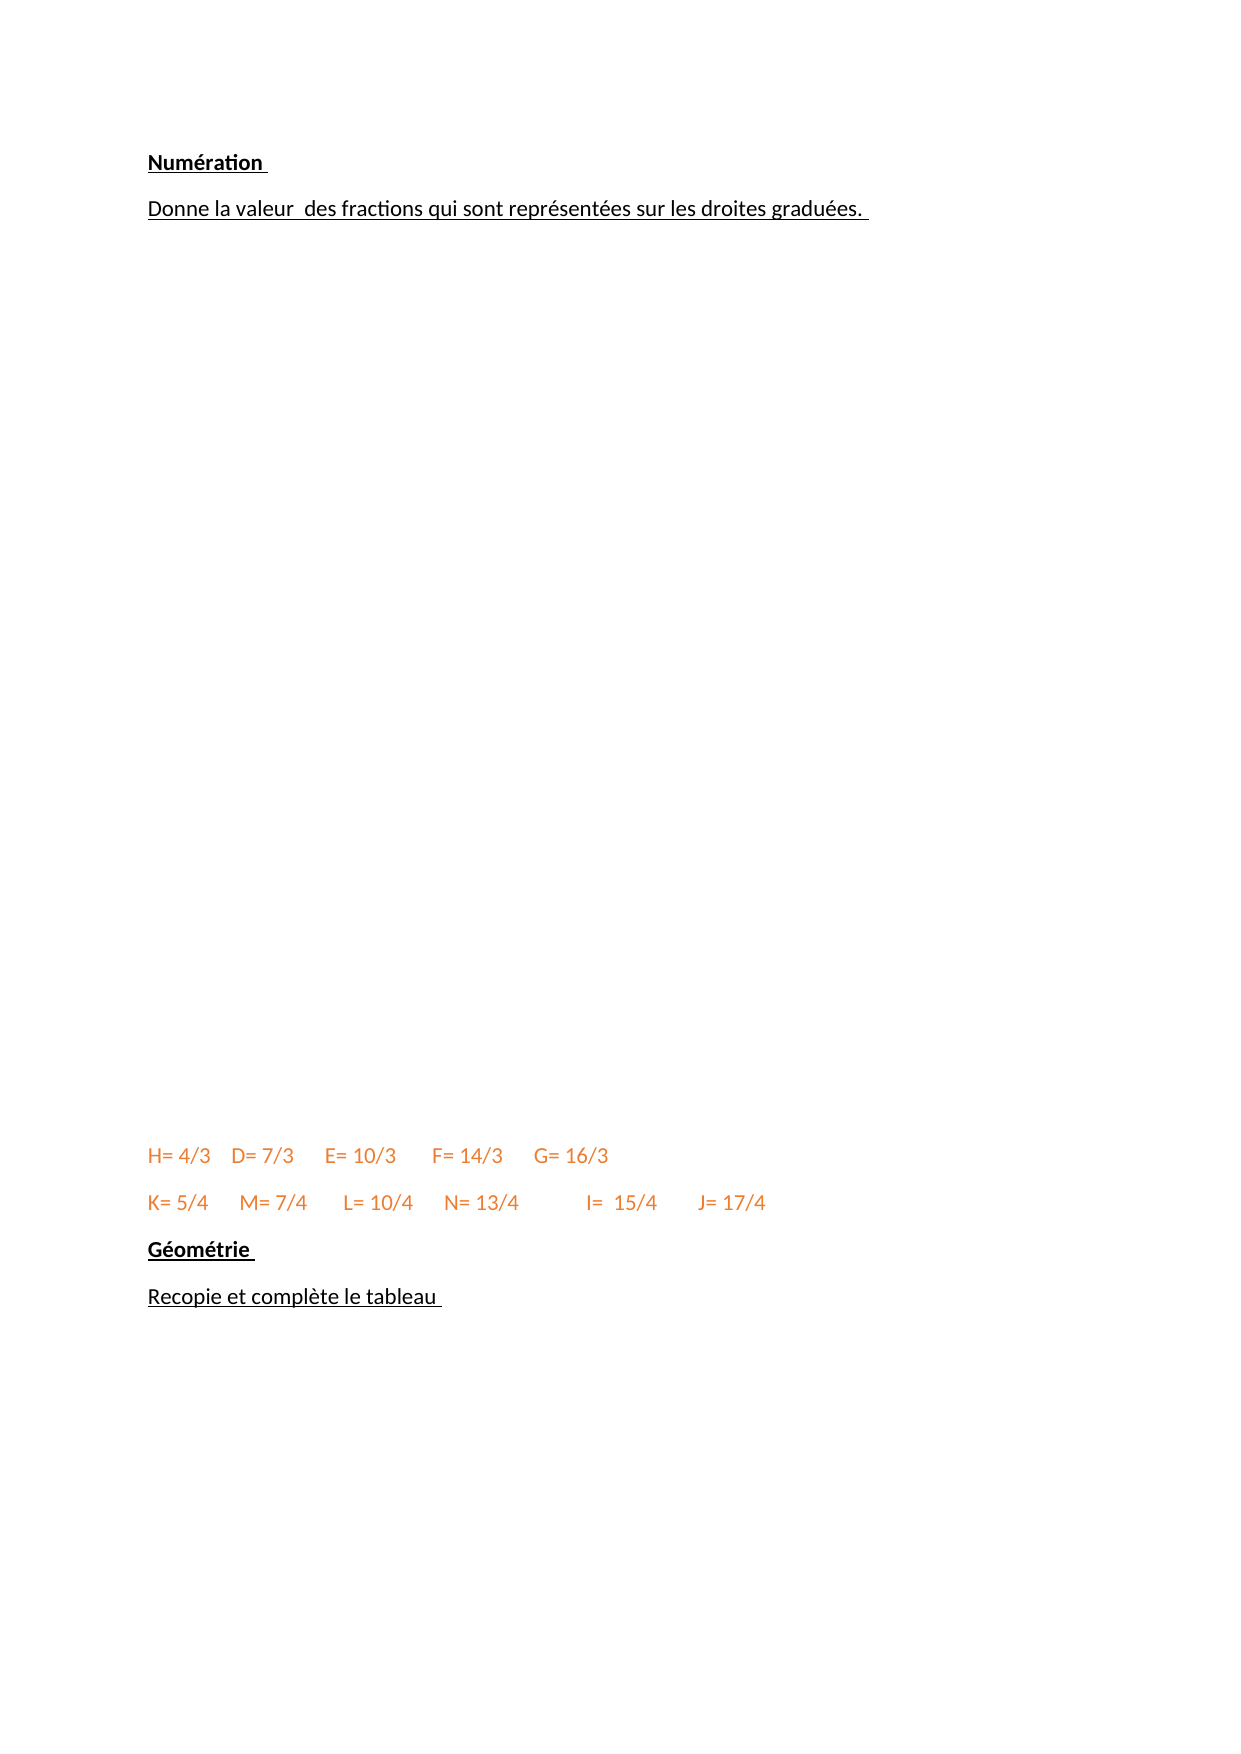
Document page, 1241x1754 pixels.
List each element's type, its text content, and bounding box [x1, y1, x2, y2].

text Géométrie [148, 1235, 1093, 1263]
text Numération [148, 148, 1093, 176]
text Donne la valeur des fractions qui sont représentées sur les droites graduées. [148, 194, 1093, 222]
text H= 4/3 D= 7/3 E= 10/3 F= 14/3 G= 16/3 [148, 1141, 1093, 1169]
text K= 5/4 M= 7/4 L= 10/4 N= 13/4 I= 15/4 J= 17/4 [148, 1188, 1093, 1216]
text Recopie et complète le tableau [148, 1282, 1093, 1310]
